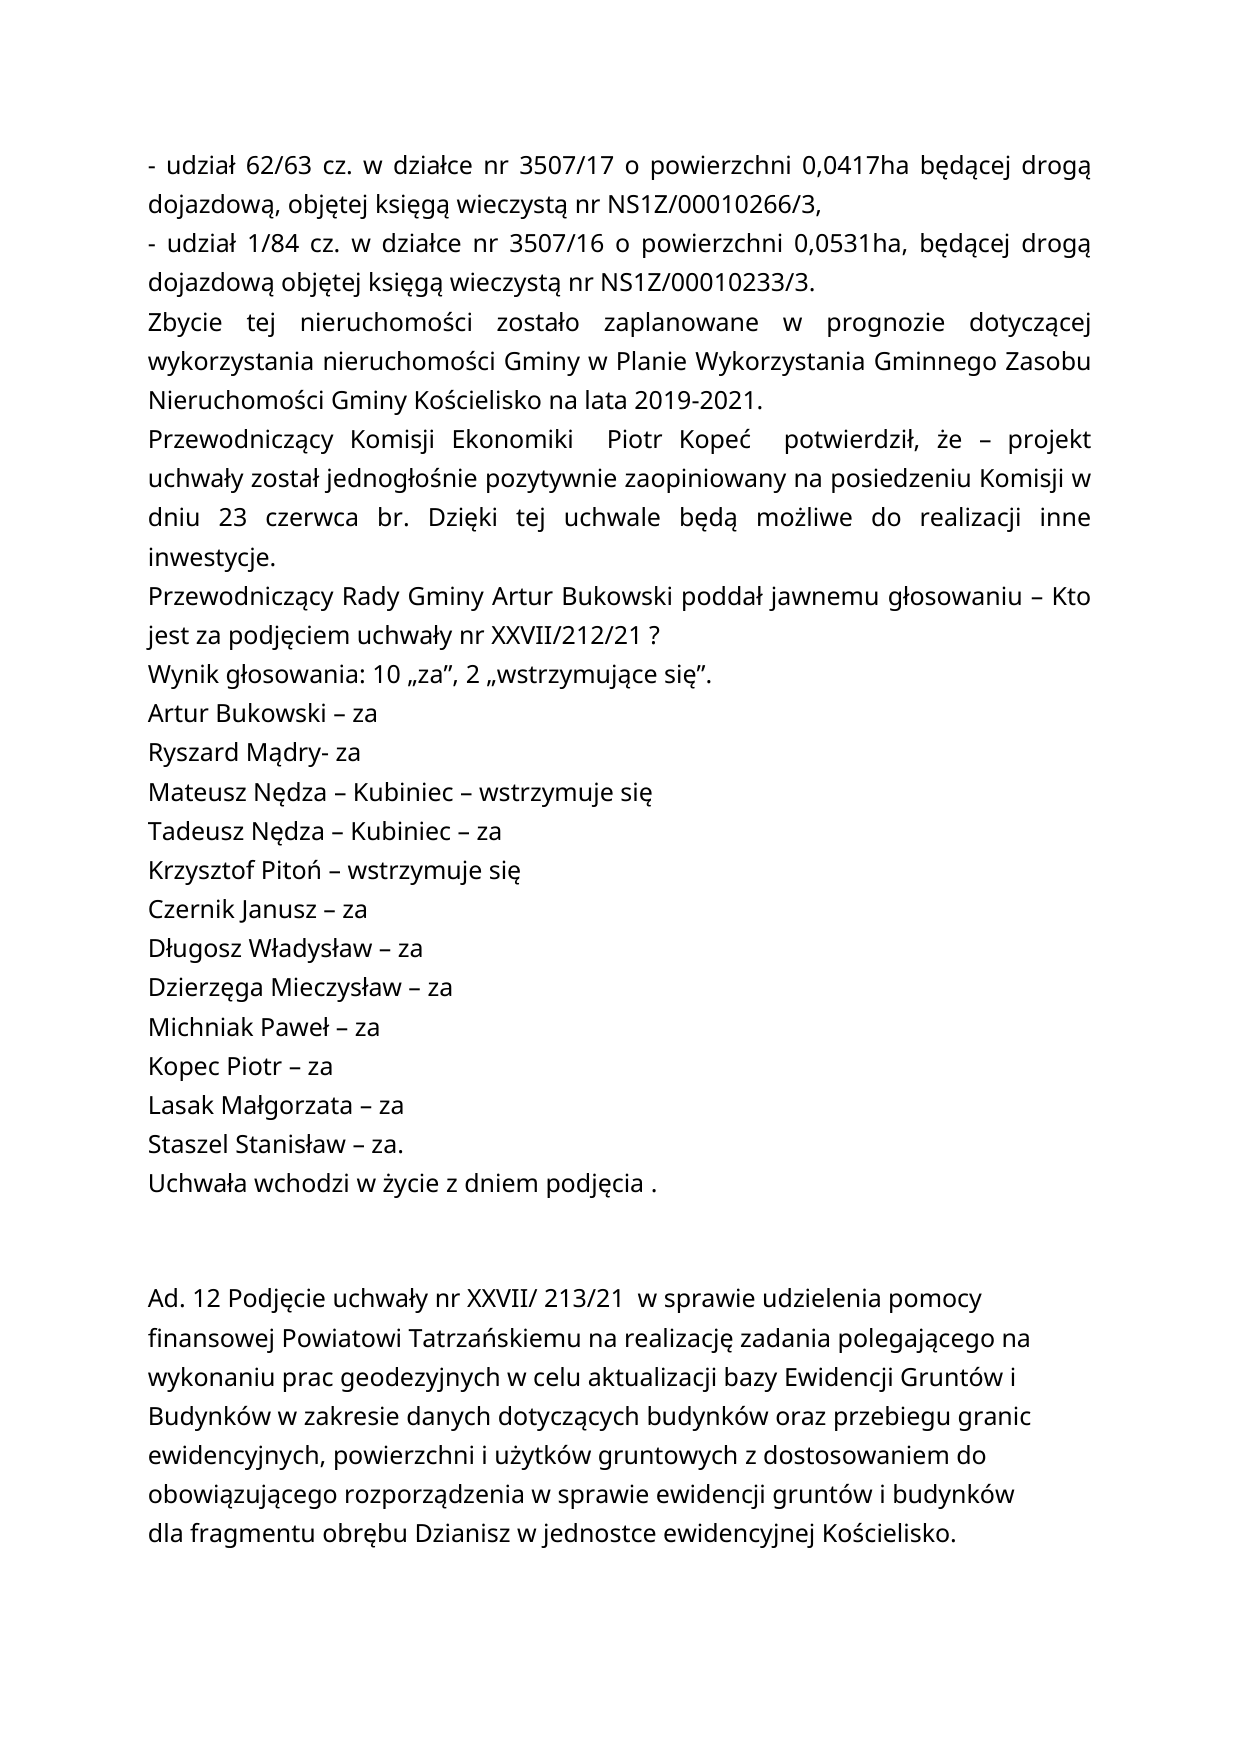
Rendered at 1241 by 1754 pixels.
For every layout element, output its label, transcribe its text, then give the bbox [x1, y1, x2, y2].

text Przewodniczący Rady Gminy Artur Bukowski poddał jawnemu głosowaniu – Kto jest za podjęciem uchwały nr XXVII/212/21 ? [148, 578, 1093, 652]
text Lasak Małgorzata – za [148, 1088, 1093, 1122]
text Przewodniczący Komisji Ekonomiki Piotr Kopeć potwierdził, że – projekt uchwały został jednogłośnie pozytywnie zaopiniowany na posiedzeniu Komisji w dniu 23 czerwca br. Dzięki tej uchwale będą możliwe do realizacji inne inwestycje. [148, 422, 1093, 573]
text Mateusz Nędza – Kubiniec – wstrzymuje się [148, 774, 1093, 808]
text Staszel Stanisław – za. [148, 1127, 1093, 1161]
text Ryszard Mądry- za [148, 735, 1093, 769]
text Czernik Janusz – za [148, 892, 1093, 926]
text Michniak Paweł – za [148, 1009, 1093, 1043]
text Uchwała wchodzi w życie z dniem podjęcia . [148, 1166, 1093, 1200]
text - udział 62/63 cz. w działce nr 3507/17 o powierzchni 0,0417ha będącej drogą dojazdową, objętej księgą wieczystą nr NS1Z/00010266/3, [148, 148, 1093, 221]
text Dzierzęga Mieczysław – za [148, 970, 1093, 1004]
text Długosz Władysław – za [148, 931, 1093, 965]
text Wynik głosowania: 10 „za”, 2 „wstrzymujące się”. [148, 657, 1093, 691]
text Ad. 12 Podjęcie uchwały nr XXVII/ 213/21 w sprawie udzielenia pomocy finansowej Powiatowi Tatrzańskiemu na realizację zadania polegającego na wykonaniu prac geodezyjnych w celu aktualizacji bazy Ewidencji Gruntów i Budynków w zakresie danych dotyczących budynków oraz przebiegu granic ewidencyjnych, powierzchni i użytków gruntowych z dostosowaniem do obowiązującego rozporządzenia w sprawie ewidencji gruntów i budynków dla fragmentu obrębu Dzianisz w jednostce ewidencyjnej Kościelisko. [148, 1281, 1093, 1550]
text Zbycie tej nieruchomości zostało zaplanowane w prognozie dotyczącej wykorzystania nieruchomości Gminy w Planie Wykorzystania Gminnego Zasobu Nieruchomości Gminy Kościelisko na lata 2019-2021. [148, 304, 1093, 417]
text Artur Bukowski – za [148, 696, 1093, 730]
text Kopec Piotr – za [148, 1048, 1093, 1082]
text Tadeusz Nędza – Kubiniec – za [148, 813, 1093, 847]
text Krzysztof Pitoń – wstrzymuje się [148, 853, 1093, 887]
text - udział 1/84 cz. w działce nr 3507/16 o powierzchni 0,0531ha, będącej drogą dojazdową objętej księgą wieczystą nr NS1Z/00010233/3. [148, 226, 1093, 299]
